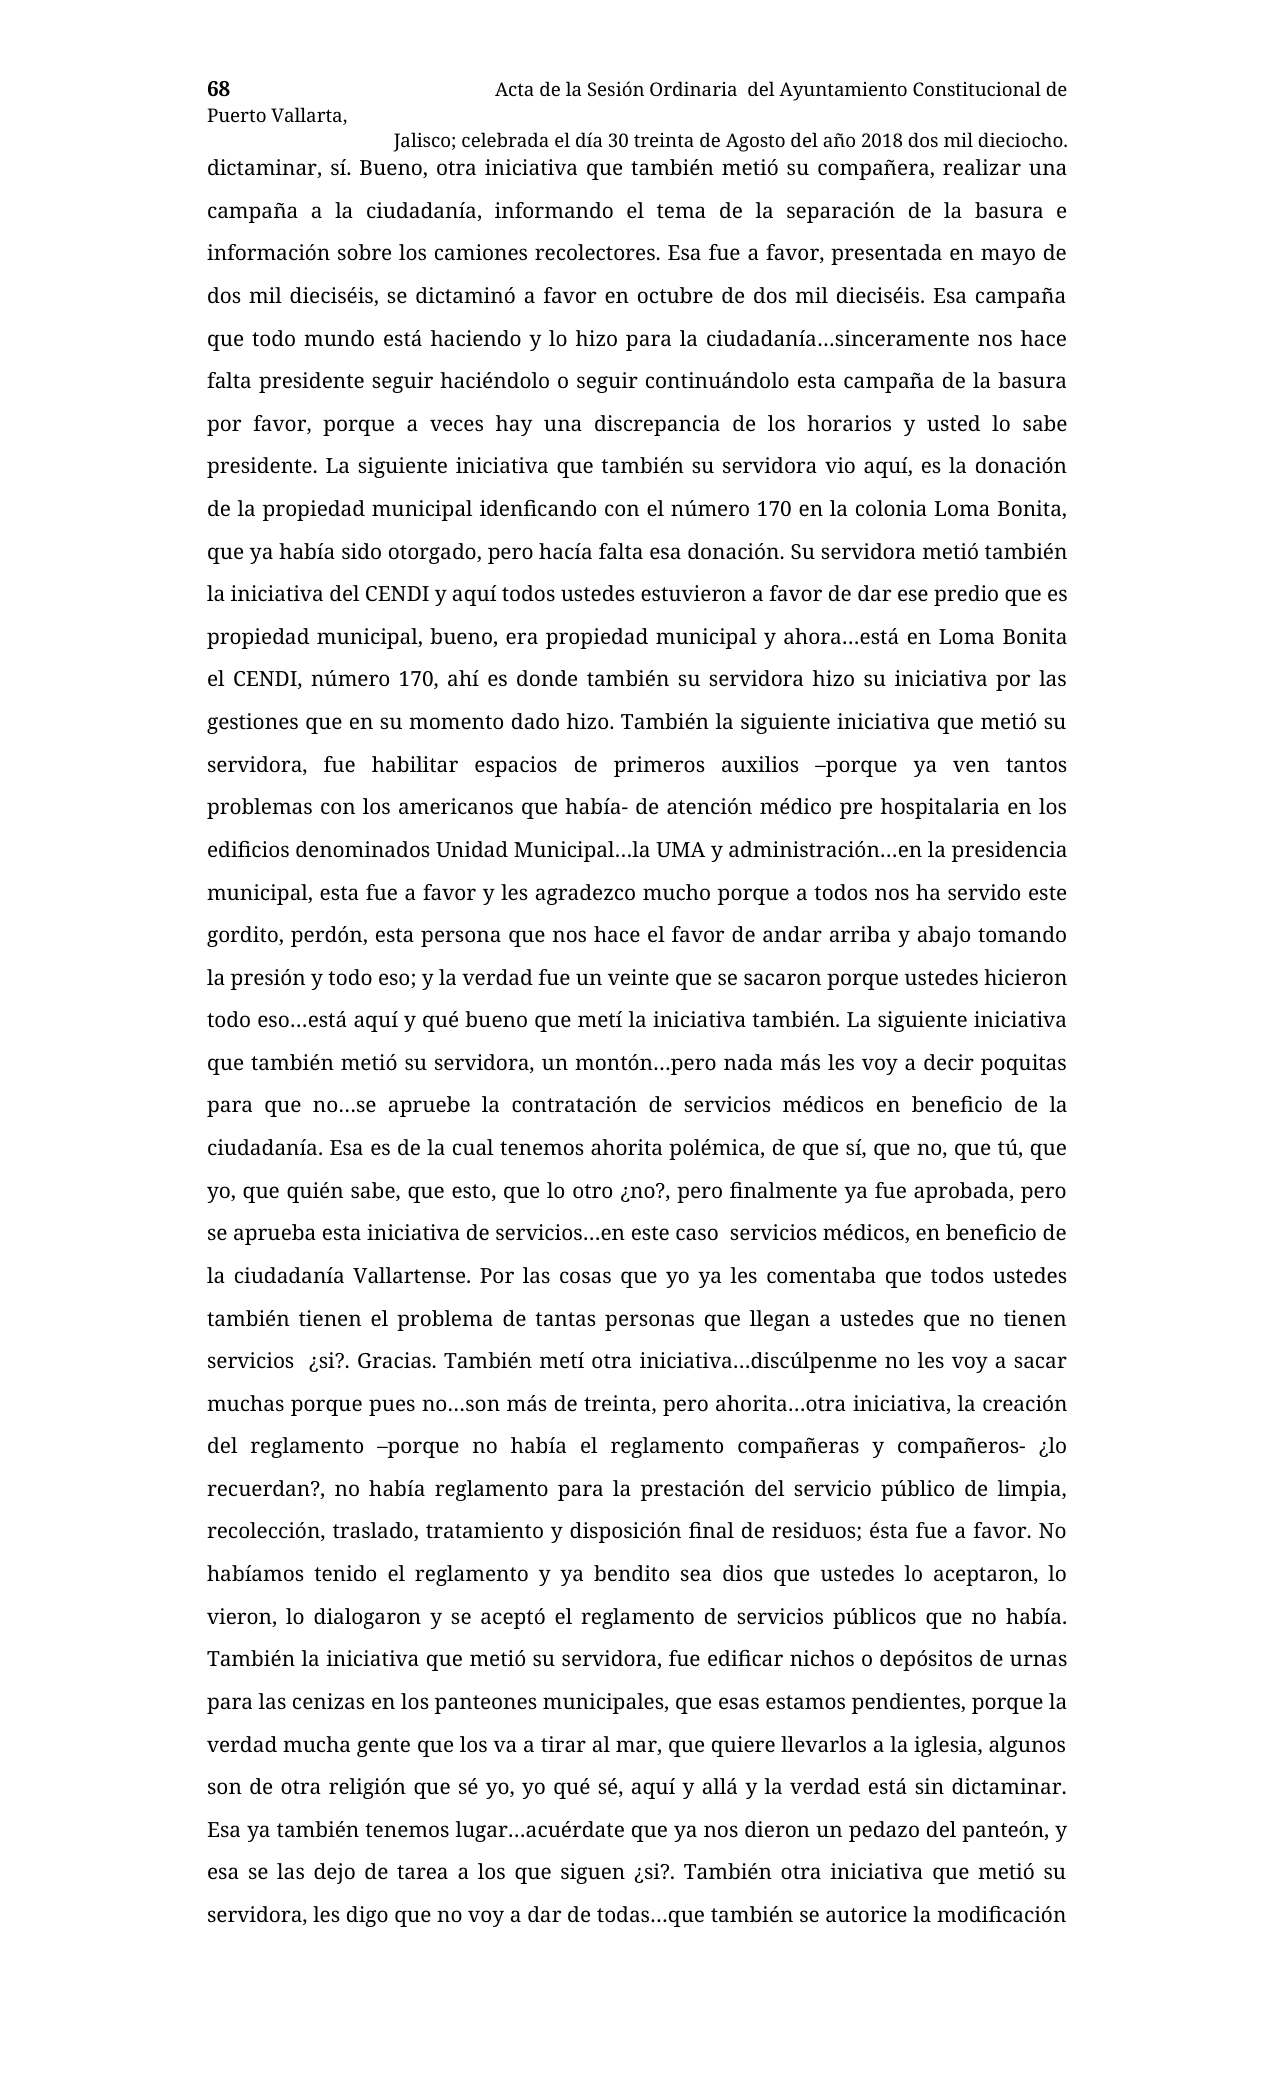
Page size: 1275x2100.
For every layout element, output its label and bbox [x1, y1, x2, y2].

text [207, 153, 1068, 1928]
